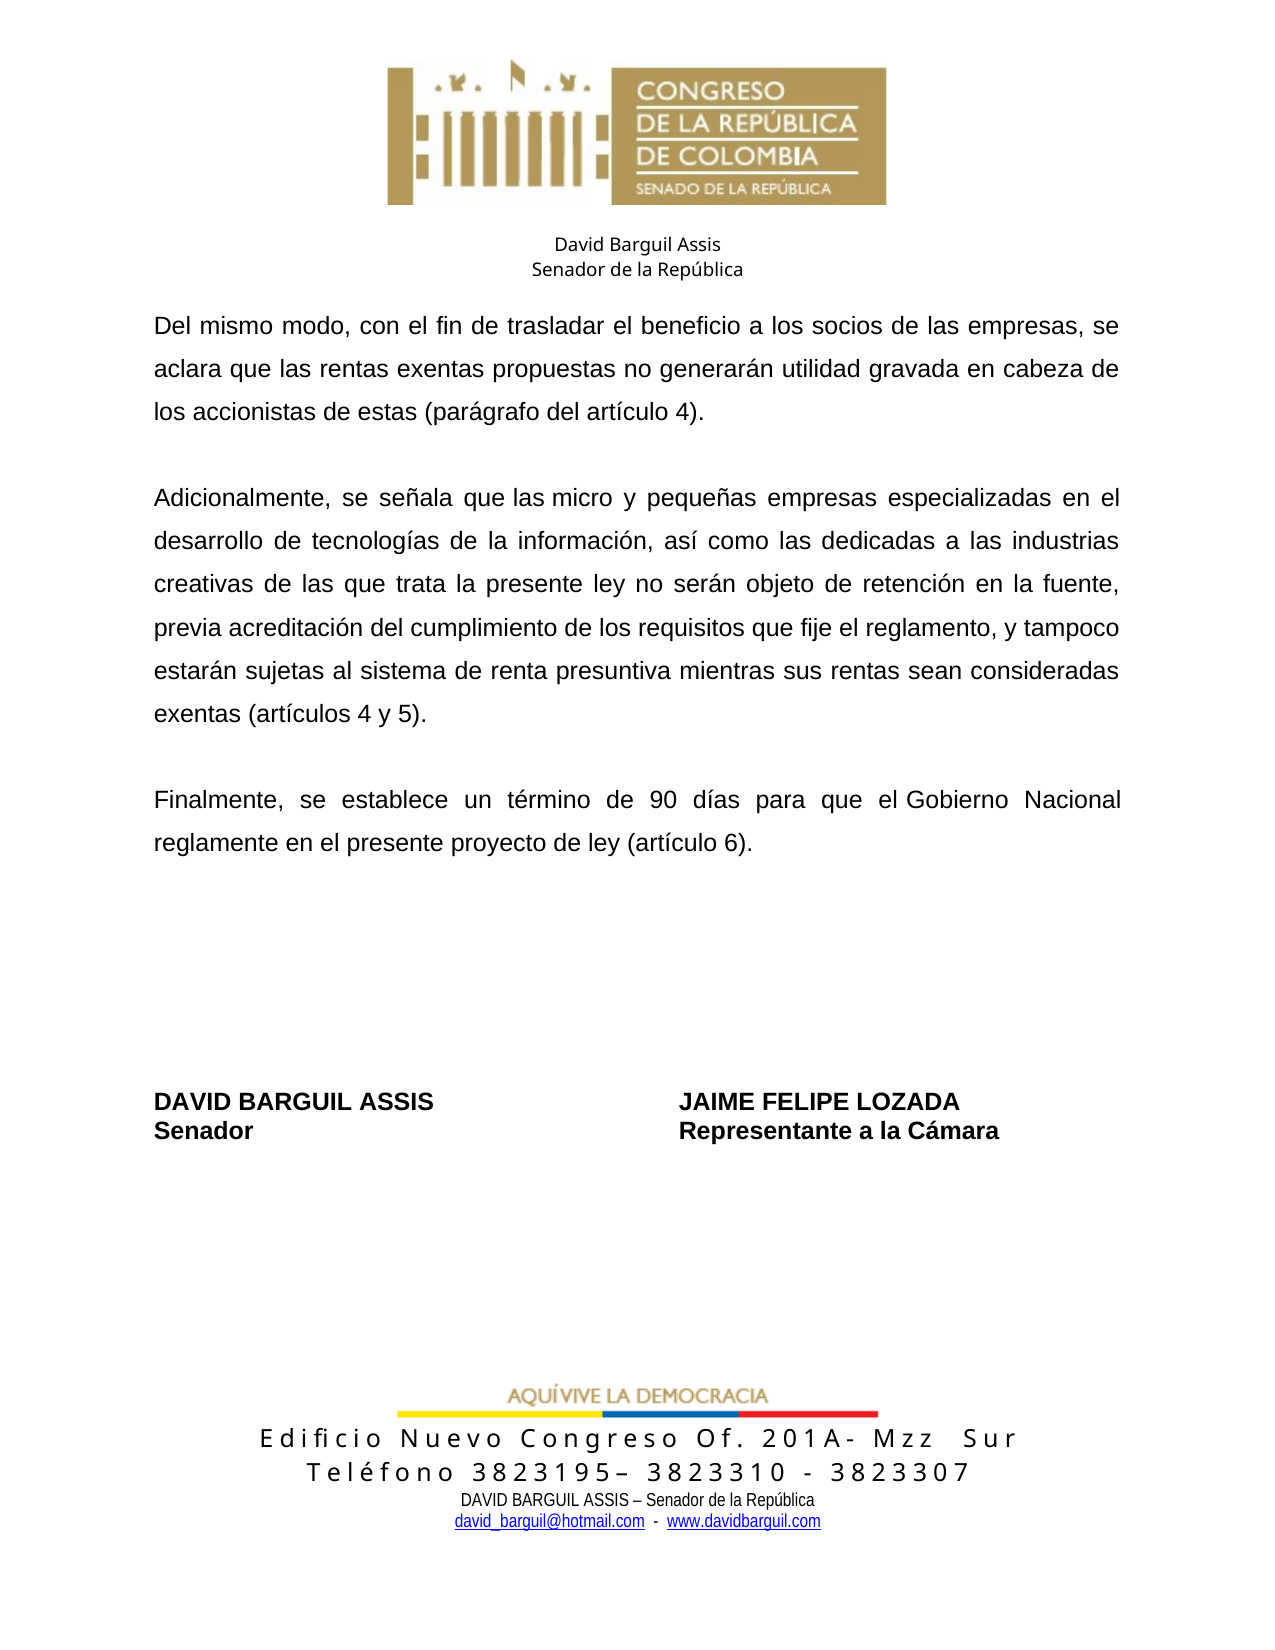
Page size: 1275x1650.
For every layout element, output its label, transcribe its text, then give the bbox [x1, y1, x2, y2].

text Adicionalmente, se señala que las micro y pequeñas empresas especializadas en el desarrollo de tecnologías de la información, así como las dedicadas a las industrias creativas de las que trata la presente ley no serán objeto de retención en la fuente, previa acreditación del cumplimiento de los requisitos que fije el reglamento, y tampoco estarán sujetas al sistema de renta presuntiva mientras sus rentas sean consideradas exentas (artículos 4 y 5). [153, 483, 1121, 727]
picture [382, 1376, 893, 1421]
text DAVID BARGUIL ASSIS JAIME FELIPE LOZADA [153, 1087, 1121, 1116]
picture [387, 59, 888, 205]
text Finalmente, se establece un término de 90 días para que el Gobierno Nacional reglamente en el presente proyecto de ley (artículo 6). [153, 785, 1121, 857]
text Senador Representante a la Cámara [153, 1116, 1121, 1144]
text Del mismo modo, con el fin de trasladar el beneficio a los socios de las empresas, se aclara que las rentas exentas propuestas no generarán utilidad gravada en cabeza de los accionistas de estas (parágrafo del artículo 4). [153, 311, 1121, 426]
